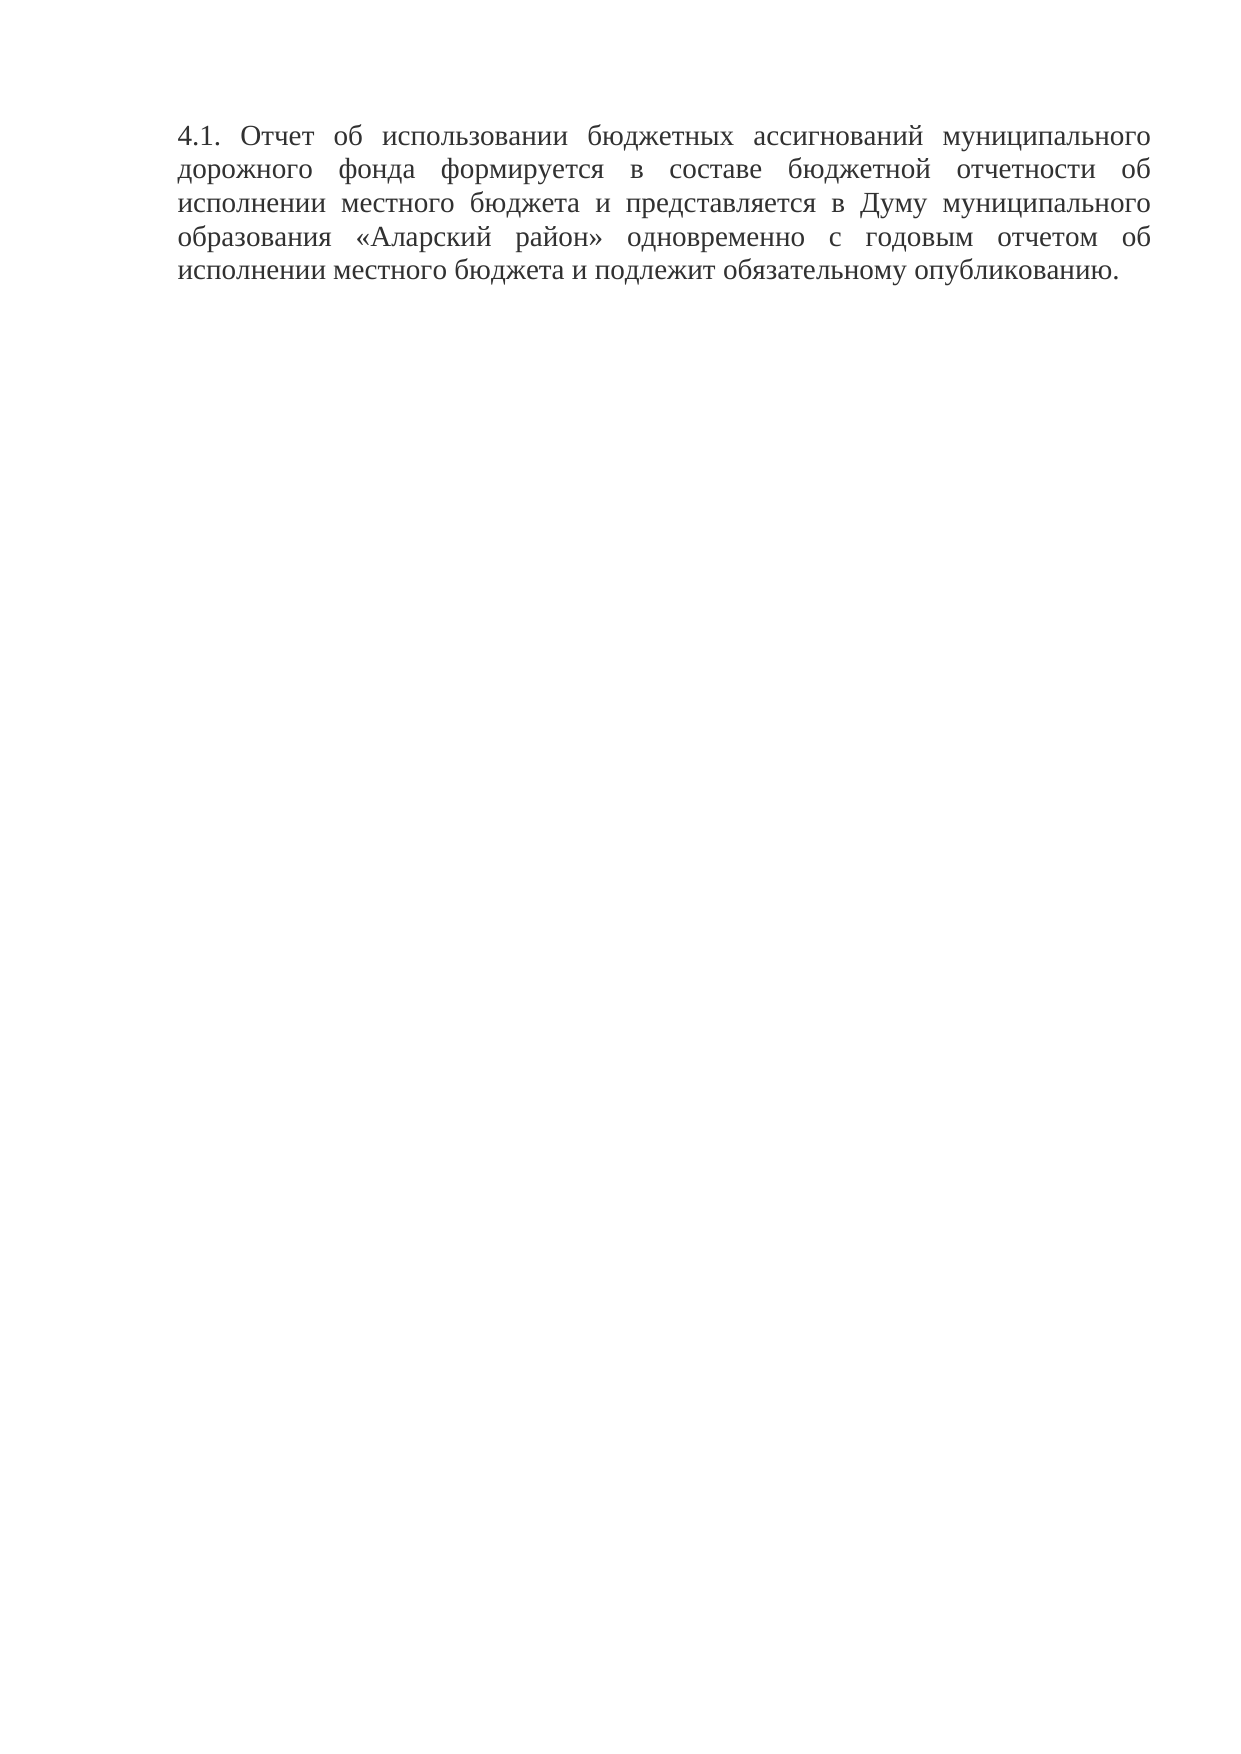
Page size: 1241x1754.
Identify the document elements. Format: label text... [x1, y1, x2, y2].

text 4.1. Отчет об использовании бюджетных ассигнований муниципального дорожного фонда формируется в составе бюджетной отчетности об исполнении местного бюджета и представляется в Думу муниципального образования «Аларский район» одновременно с годовым отчетом об исполнении местного бюджета и подлежит обязательному опубликованию. [177, 118, 1152, 286]
